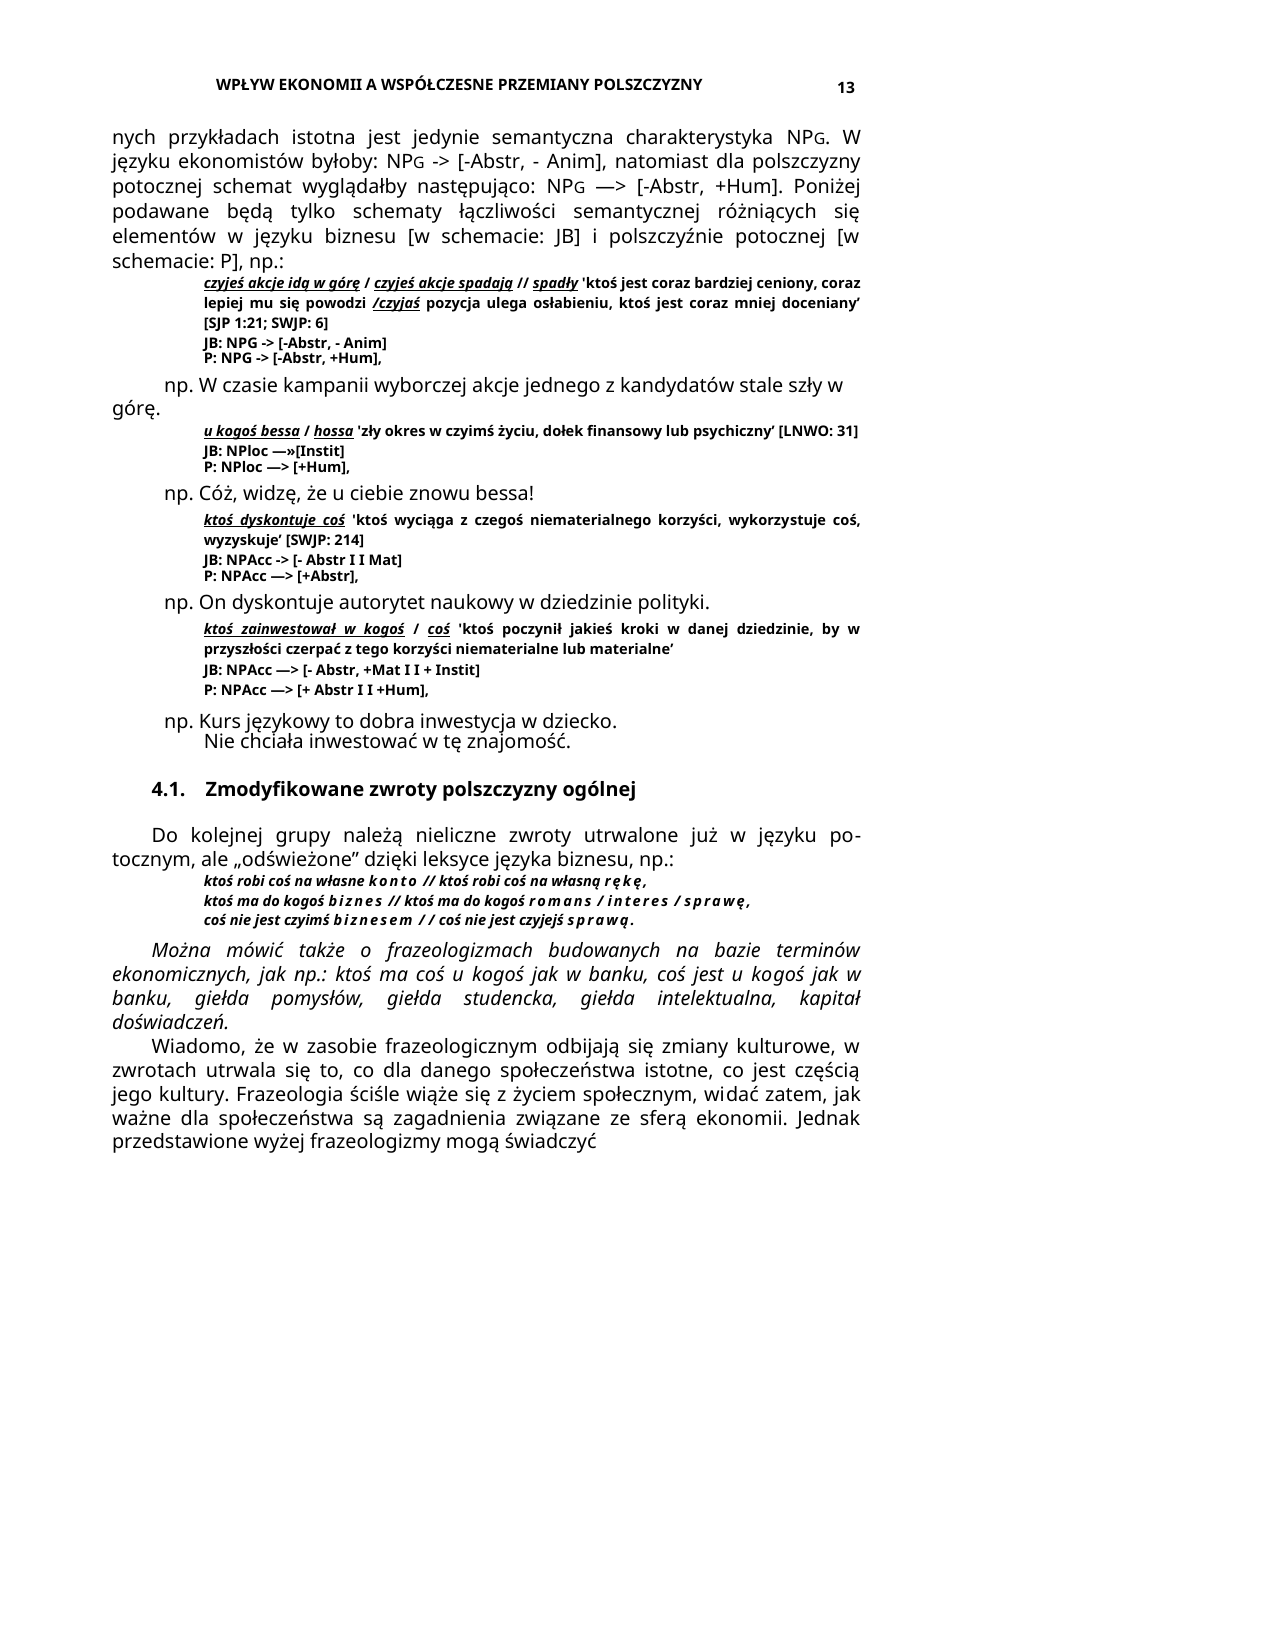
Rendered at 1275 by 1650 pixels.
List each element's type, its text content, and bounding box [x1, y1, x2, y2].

text 13 [837, 81, 855, 96]
text WPŁYW EKONOMII A WSPÓŁCZESNE PRZEMIANY POLSZCZYZNY [216, 77, 703, 93]
text JB: NPloc —»[Instit] [203, 441, 861, 461]
text np. W czasie kampanii wyborczej akcje jednego z kandydatów stale szły w górę. [112, 373, 861, 421]
text np. Kurs językowy to dobra inwestycja w dziecko. [112, 713, 861, 733]
text czyjeś akcje idą w górę / czyjeś akcje spadają // spadły 'ktoś jest coraz bardziej ceniony, coraz lepiej mu się powodzi /czyjaś pozycja ulega osłabieniu, ktoś jest coraz mniej doceniany’ [SJP 1:21; SWJP: 6] [203, 273, 861, 332]
text Wiadomo, że w zasobie frazeologicznym odbijają się zmiany kulturowe, w zwrotach utrwala się to, co dla danego społeczeństwa istotne, co jest częścią jego kultury. Frazeologia ściśle wiąże się z życiem społecznym, widać zatem, jak ważne dla społeczeństwa są zagadnienia związane ze sferą ekonomii. Jednak przedstawione wyżej frazeologizmy mogą świadczyć [112, 1034, 861, 1154]
text np. Cóż, widzę, że u ciebie znowu bessa! [112, 484, 861, 504]
text JB: NPAcc -> [- Abstr I I Mat] [203, 549, 861, 569]
list Zmodyfikowane zwroty polszczyzny ogólnej [112, 780, 861, 800]
text Nie chciała inwestować w tę znajomość. [203, 733, 861, 752]
text JB: NPG -> [-Abstr, - Anim] [203, 332, 861, 352]
text ktoś ma do kogoś biznes // ktoś ma do kogoś romans / interes / sprawę, [203, 891, 861, 910]
text P: NPG -> [-Abstr, +Hum], [203, 352, 861, 367]
text Do kolejnej grupy należą nieliczne zwroty utrwalone już w języku potocznym, ale „odświeżone” dzięki leksyce języka biznesu, np.: [112, 823, 861, 871]
text P: NPAcc —> [+ Abstr I I +Hum], [203, 679, 861, 700]
text ktoś zainwestował w kogoś / coś 'ktoś poczynił jakieś kroki w danej dziedzinie, by w przyszłości czerpać z tego korzyści niematerialne lub materialne’ [203, 618, 861, 659]
text ktoś dyskontuje coś 'ktoś wyciąga z czegoś niematerialnego korzyści, wykorzystuje coś, wyzyskuje’ [SWJP: 214] [203, 509, 861, 549]
text P: NPAcc —> [+Abstr], [203, 569, 861, 584]
text nych przykładach istotna jest jedynie semantyczna charakterystyka NPg. W języku ekonomistów byłoby: NPg -> [-Abstr, - Anim], natomiast dla polszczyzny potocznej schemat wyglądałby następująco: NPg —> [-Abstr, +Hum]. Poniżej podawane będą tylko schematy łączliwości semantycznej różniących się elementów w języku biznesu [w schemacie: JB] i polszczyźnie potocznej [w schemacie: P], np.: [112, 124, 861, 273]
text P: NPloc —> [+Hum], [203, 461, 861, 475]
text JB: NPAcc —> [- Abstr, +Mat I I + Instit] [203, 659, 861, 679]
text coś nie jest czyimś biznesem / / coś nie jest czyjejś sprawą. [203, 910, 861, 929]
text u kogoś bessa / hossa 'zły okres w czyimś życiu, dołek finansowy lub psychiczny’ [LNWO: 31] [203, 421, 861, 441]
text np. On dyskontuje autorytet naukowy w dziedzinie polityki. [112, 593, 861, 613]
text Można mówić także o frazeologizmach budowanych na bazie terminów ekonomicznych, jak np.: ktoś ma coś u kogoś jak w banku, coś jest u kogoś jak w banku, giełda pomysłów, giełda studencka, giełda intelektualna, kapitał doświadczeń. [112, 938, 861, 1034]
text ktoś robi coś na własne konto // ktoś robi coś na własną rękę, [203, 871, 861, 891]
